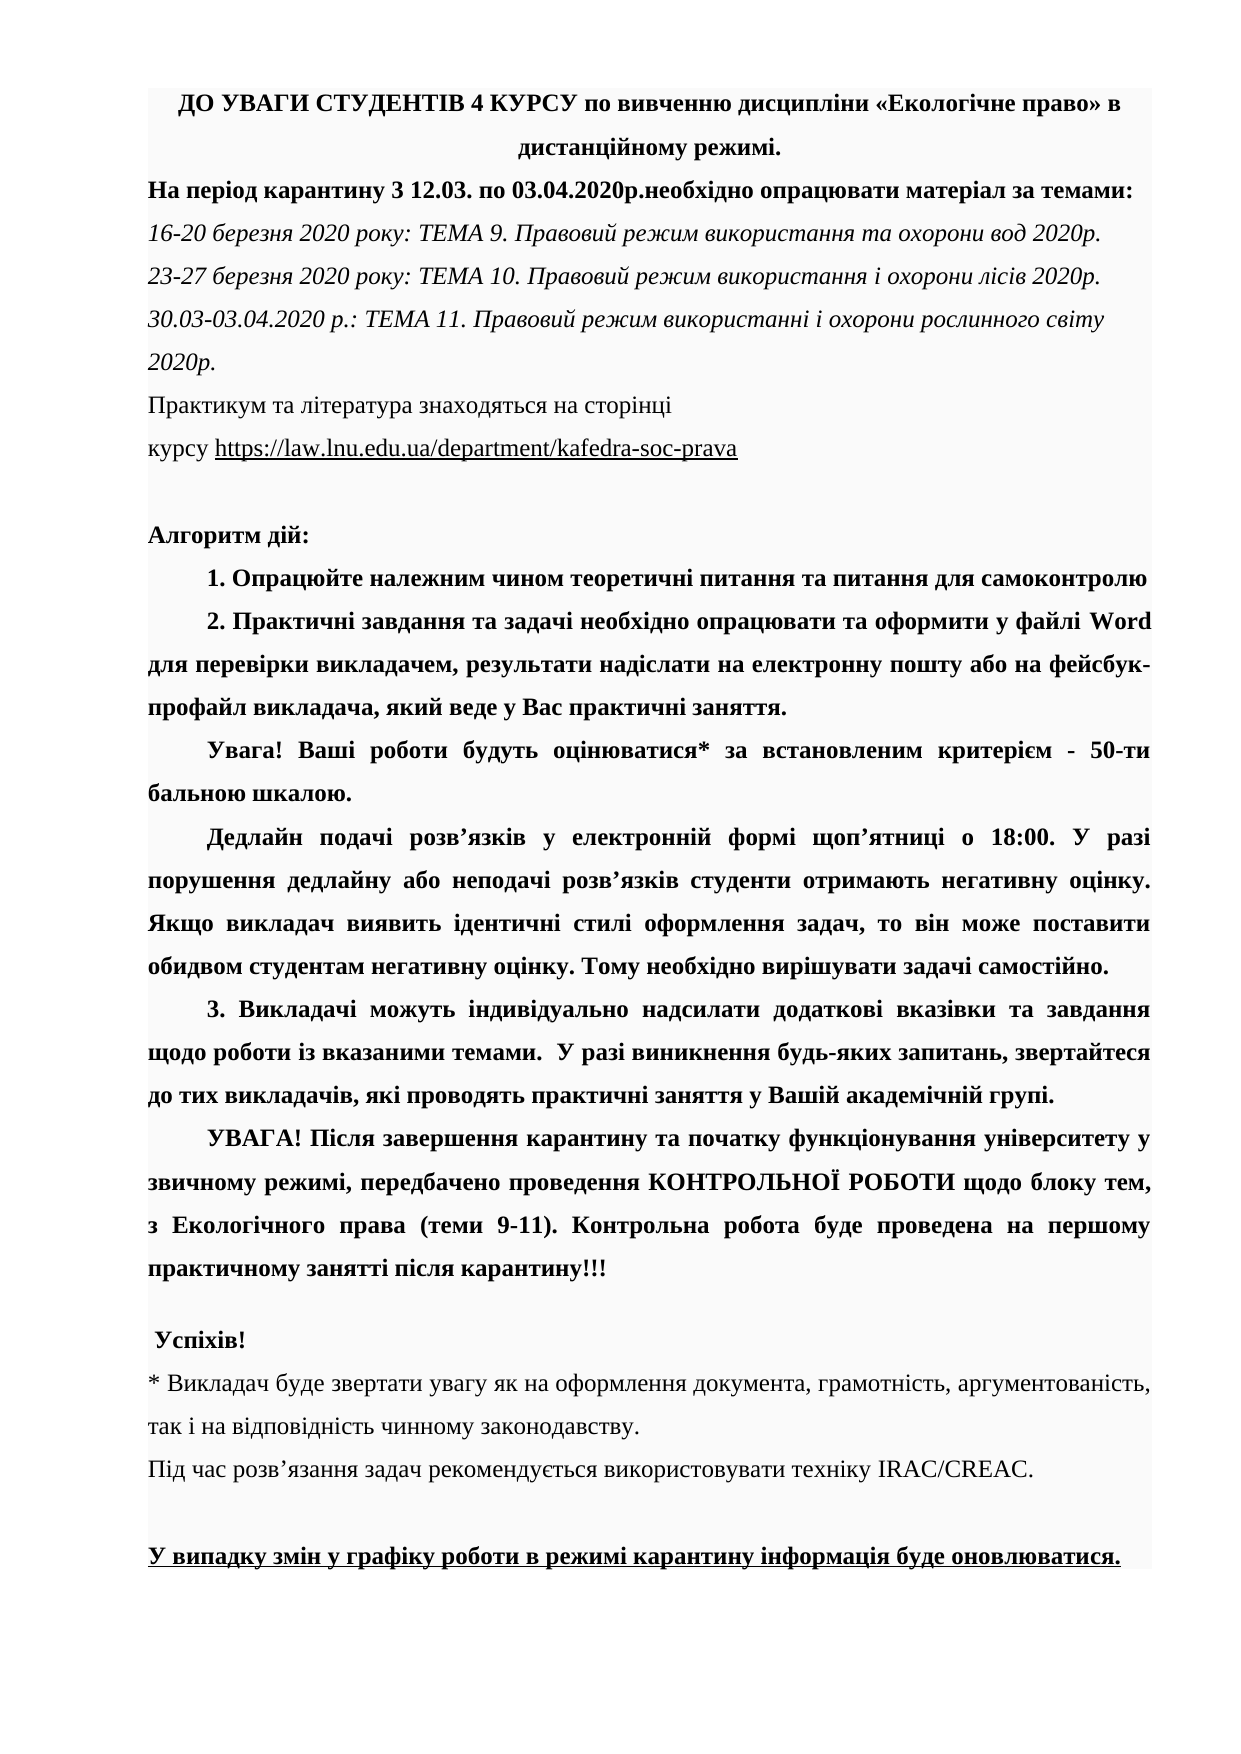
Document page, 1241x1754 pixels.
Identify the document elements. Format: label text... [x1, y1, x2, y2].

text 1. Опрацюйте належним чином теоретичні питання та питання для самоконтролю [148, 563, 1152, 592]
text 23-27 березня 2020 року: ТЕМА 10. Правовий режим використання і охорони лісів 2020р. [148, 261, 1152, 290]
text * Викладач буде звертати увагу як на оформлення документа, грамотність, аргументованість, так і на відповідність чинному законодавству. [148, 1368, 1152, 1440]
text УВАГА! Після завершення карантину та початку функціонування університету у звичному режимі, передбачено проведення КОНТРОЛЬНОЇ РОБОТИ щодо блоку тем, з Екологічного права (теми 9-11). Контрольна робота буде проведена на першому практичному занятті після карантину!!! [148, 1123, 1152, 1282]
text У випадку змін у графіку роботи в режимі карантину інформація буде оновлюватися. [148, 1541, 1152, 1569]
text ДО УВАГИ СТУДЕНТІВ 4 КУРСУ по вивченню дисципліни «Екологічне право» в дистанційному режимі. [148, 88, 1152, 160]
text Увага! Ваші роботи будуть оцінюватися* за встановленим критерієм - 50-ти бальною шкалою. [148, 735, 1152, 807]
text На період карантину 3 12.03. по 03.04.2020р.необхідно опрацювати матеріал за темами: 16-20 березня 2020 року: ТЕМА 9. Правовий режим використання та охорони вод 2020р. [148, 175, 1152, 247]
text 2. Практичні завдання та задачі необхідно опрацювати та оформити у файлі Word для перевірки викладачем, результати надіслати на електронну пошту або на фейсбук-профайл викладача, який веде у Вас практичні заняття. [148, 606, 1152, 721]
text Дедлайн подачі розв’язків у електронній формі щоп’ятниці о 18:00. У разі порушення дедлайну або неподачі розв’язків студенти отримають негативну оцінку. Якщо викладач виявить ідентичні стилі оформлення задач, то він може поставити обидвом студентам негативну оцінку. Тому необхідно вирішувати задачі самостійно. [148, 822, 1152, 980]
text 3. Викладачі можуть індивідуально надсилати додаткові вказівки та завдання щодо роботи із вказаними темами. У разі виникнення будь-яких запитань, звертайтеся до тих викладачів, які проводять практичні заняття у Вашій академічній групі. [148, 994, 1152, 1109]
text Практикум та література знаходяться на сторінці курсу https://law.lnu.edu.ua/department/kafedra-soc-prava [148, 390, 1152, 462]
text Успіхів! [148, 1325, 1152, 1354]
text Алгоритм дій: [148, 477, 1152, 548]
text Під час розв’язання задач рекомендується використовувати техніку IRAC/CREAC. [148, 1454, 1152, 1483]
text 30.03-03.04.2020 р.: ТЕМА 11. Правовий режим використанні і охорони рослинного світу 2020р. [148, 304, 1152, 376]
